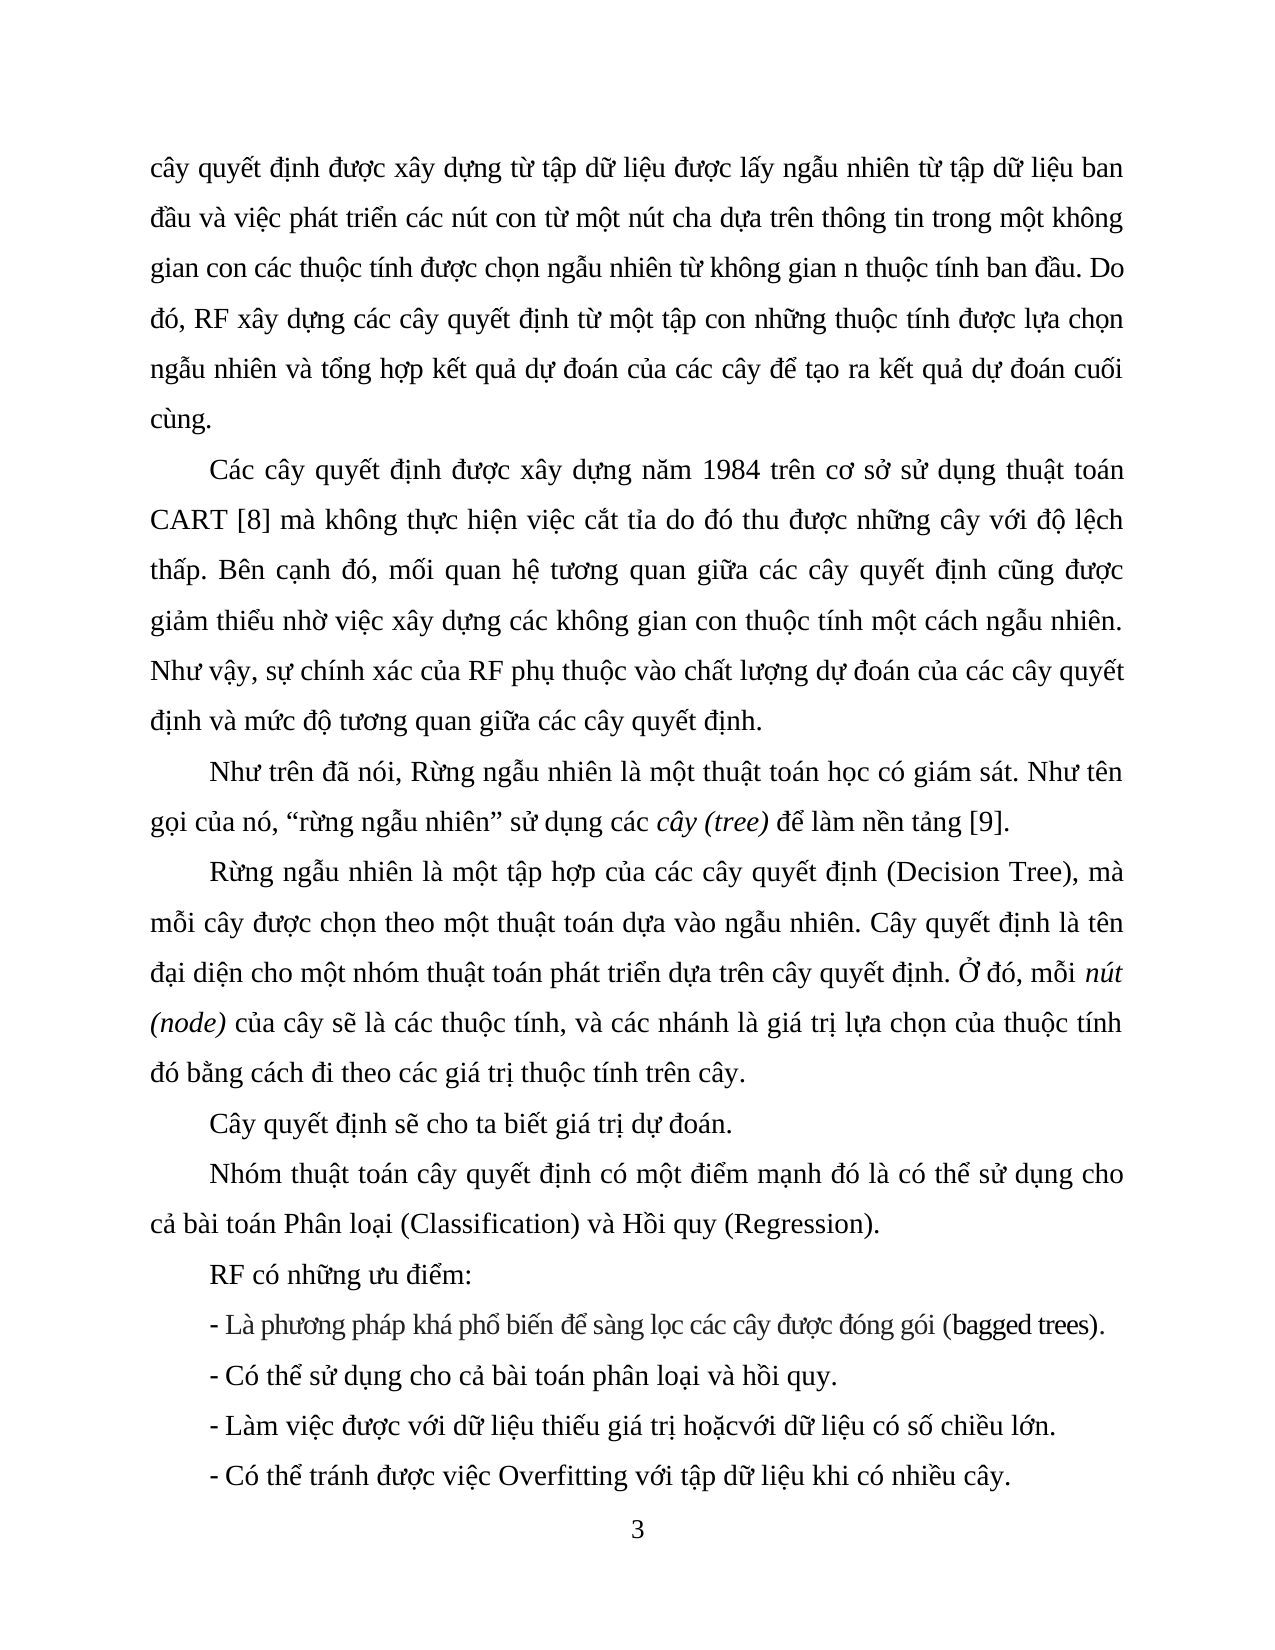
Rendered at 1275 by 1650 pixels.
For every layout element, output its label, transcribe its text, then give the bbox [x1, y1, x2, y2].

text Rừng ngẫu nhiên là một tập hợp của các cây quyết định (Decision Tree), mà mỗi cây được chọn theo một thuật toán dựa vào ngẫu nhiên. Cây quyết định là tên đại diện cho một nhóm thuật toán phát triển dựa trên cây quyết định. Ở đó, mỗi nút (node) của cây sẽ là các thuộc tính, và các nhánh là giá trị lựa chọn của thuộc tính đó bằng cách đi theo các giá trị thuộc tính trên cây. [150, 854, 1125, 1089]
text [150, 150, 1125, 435]
text Các cây quyết định được xây dựng năm 1984 trên cơ sở sử dụng thuật toán CART [8] mà không thực hiện việc cắt tỉa do đó thu được những cây với độ lệch thấp. Bên cạnh đó, mối quan hệ tương quan giữa các cây quyết định cũng được giảm thiểu nhờ việc xây dựng các không gian con thuộc tính một cách ngẫu nhiên. Như vậy, sự chính xác của RF phụ thuộc vào chất lượng dự đoán của các cây quyết định và mức độ tương quan giữa các cây quyết định. [150, 452, 1125, 737]
list Làm việc được với dữ liệu thiếu giá trị hoặcvới dữ liệu có số chiều lớn. [150, 1408, 1125, 1442]
text Nhóm thuật toán cây quyết định có một điểm mạnh đó là có thể sử dụng cho cả bài toán Phân loại (Classification) và Hồi quy (Regression). [150, 1156, 1125, 1240]
text Như trên đã nói, Rừng ngẫu nhiên là một thuật toán học có giám sát. Như tên gọi của nó, “rừng ngẫu nhiên” sử dụng các cây (tree) để làm nền tảng [9]. [150, 754, 1125, 838]
text Cây quyết định sẽ cho ta biết giá trị dự đoán. [150, 1106, 1125, 1139]
list Có thể sử dụng cho cả bài toán phân loại và hồi quy. [150, 1358, 1125, 1391]
list Có thể tránh được việc Overfitting với tập dữ liệu khi có nhiều cây. [150, 1458, 1125, 1492]
text RF có những ưu điểm: [150, 1257, 1125, 1290]
list Là phương pháp khá phổ biến để sàng lọc các cây được đóng gói (bagged trees). [150, 1307, 1125, 1341]
